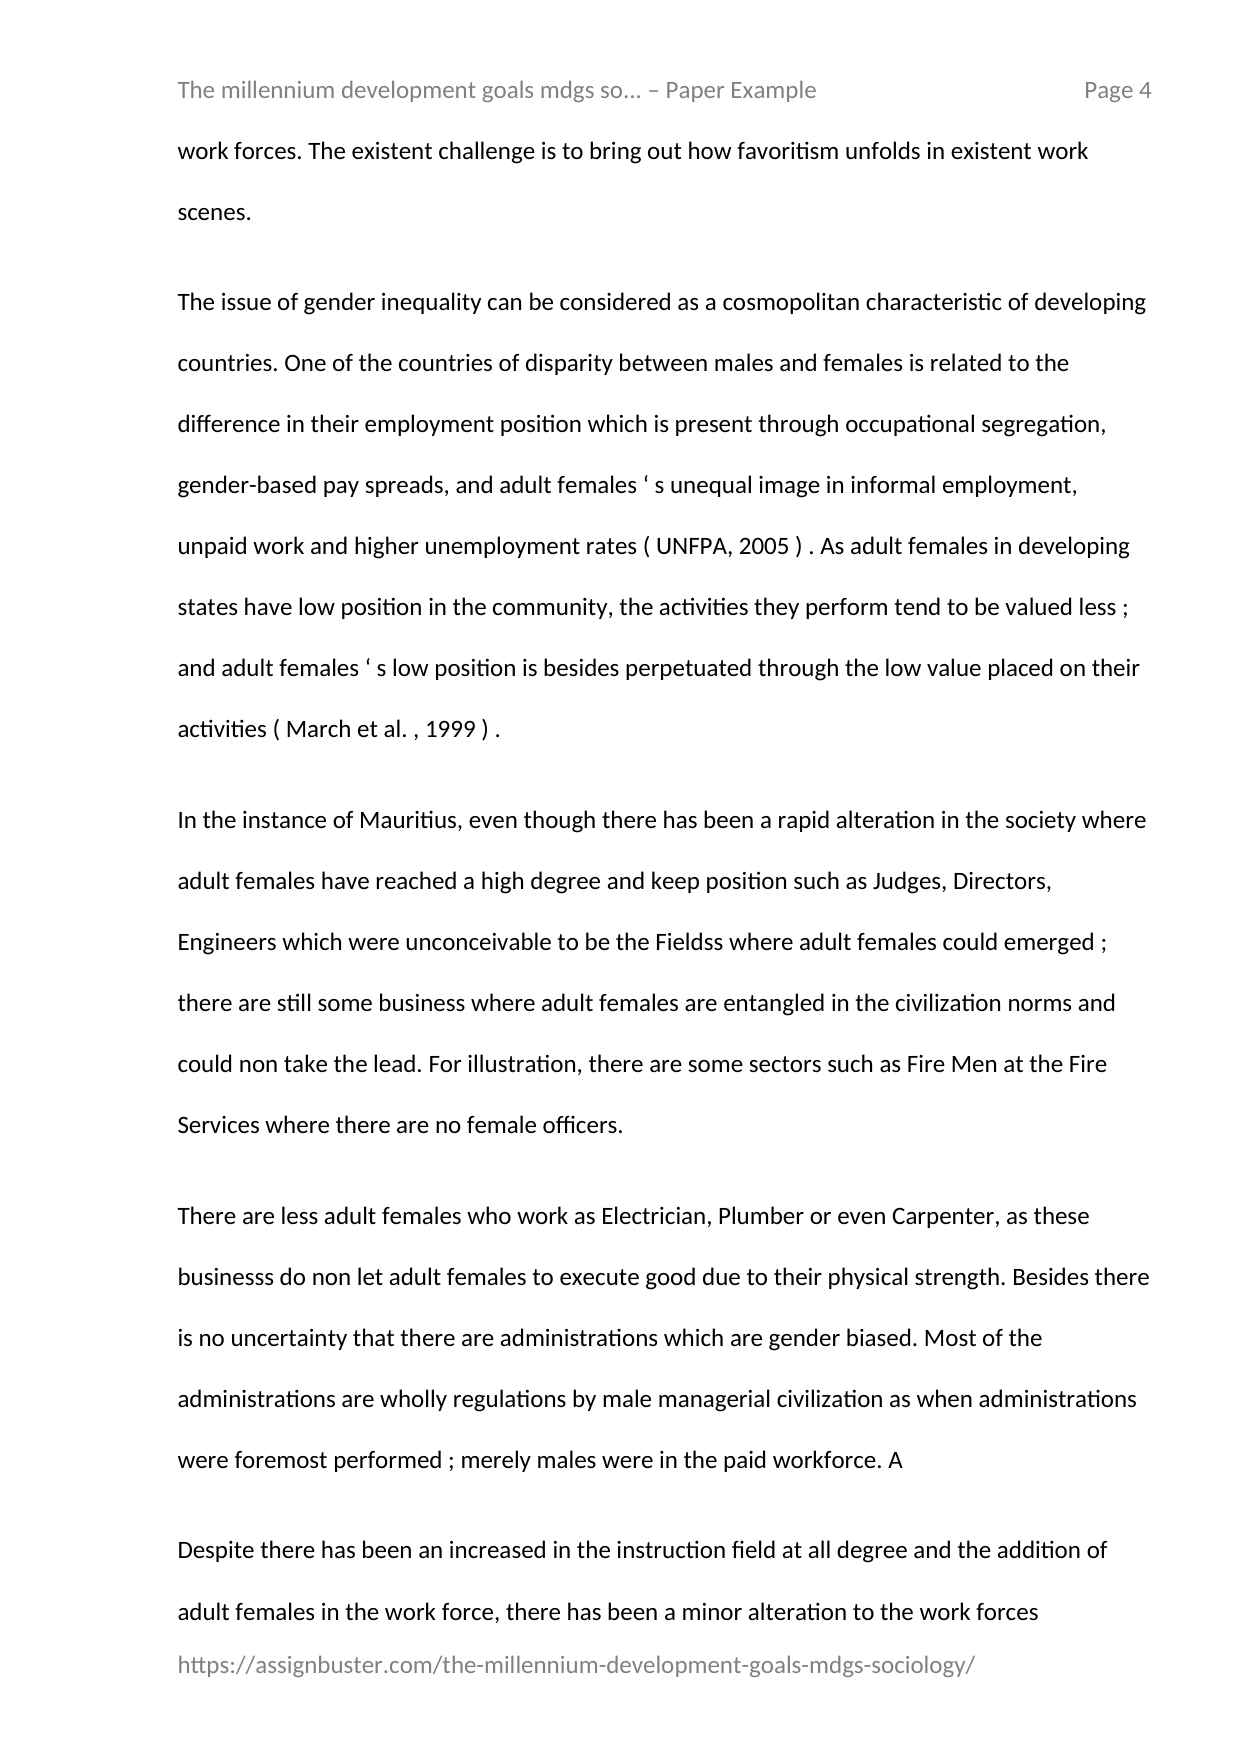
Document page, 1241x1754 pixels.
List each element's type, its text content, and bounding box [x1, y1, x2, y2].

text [177, 1534, 1152, 1626]
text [177, 135, 1152, 226]
text In the instance of Mauritius, even though there has been a rapid alteration in the society where adult females have reached a high degree and keep position such as Judges, Directors, Engineers which were unconceivable to be the Fieldss where adult females could emerged ; there are still some business where adult females are entangled in the civilization norms and could non take the lead. For illustration, there are some sectors such as Fire Men at the Fire Services where there are no female officers. [177, 804, 1152, 1140]
text The issue of gender inequality can be considered as a cosmopolitan characteristic of developing countries. One of the countries of disparity between males and females is related to the difference in their employment position which is present through occupational segregation, gender-based pay spreads, and adult females ‘ s unequal image in informal employment, unpaid work and higher unemployment rates ( UNFPA, 2005 ) . As adult females in developing states have low position in the community, the activities they perform tend to be valued less ; and adult females ‘ s low position is besides perpetuated through the low value placed on their activities ( March et al. , 1999 ) . [177, 286, 1152, 744]
text There are less adult females who work as Electrician, Plumber or even Carpenter, as these businesss do non let adult females to execute good due to their physical strength. Besides there is no uncertainty that there are administrations which are gender biased. Most of the administrations are wholly regulations by male managerial civilization as when administrations were foremost performed ; merely males were in the paid workforce. A [177, 1200, 1152, 1474]
